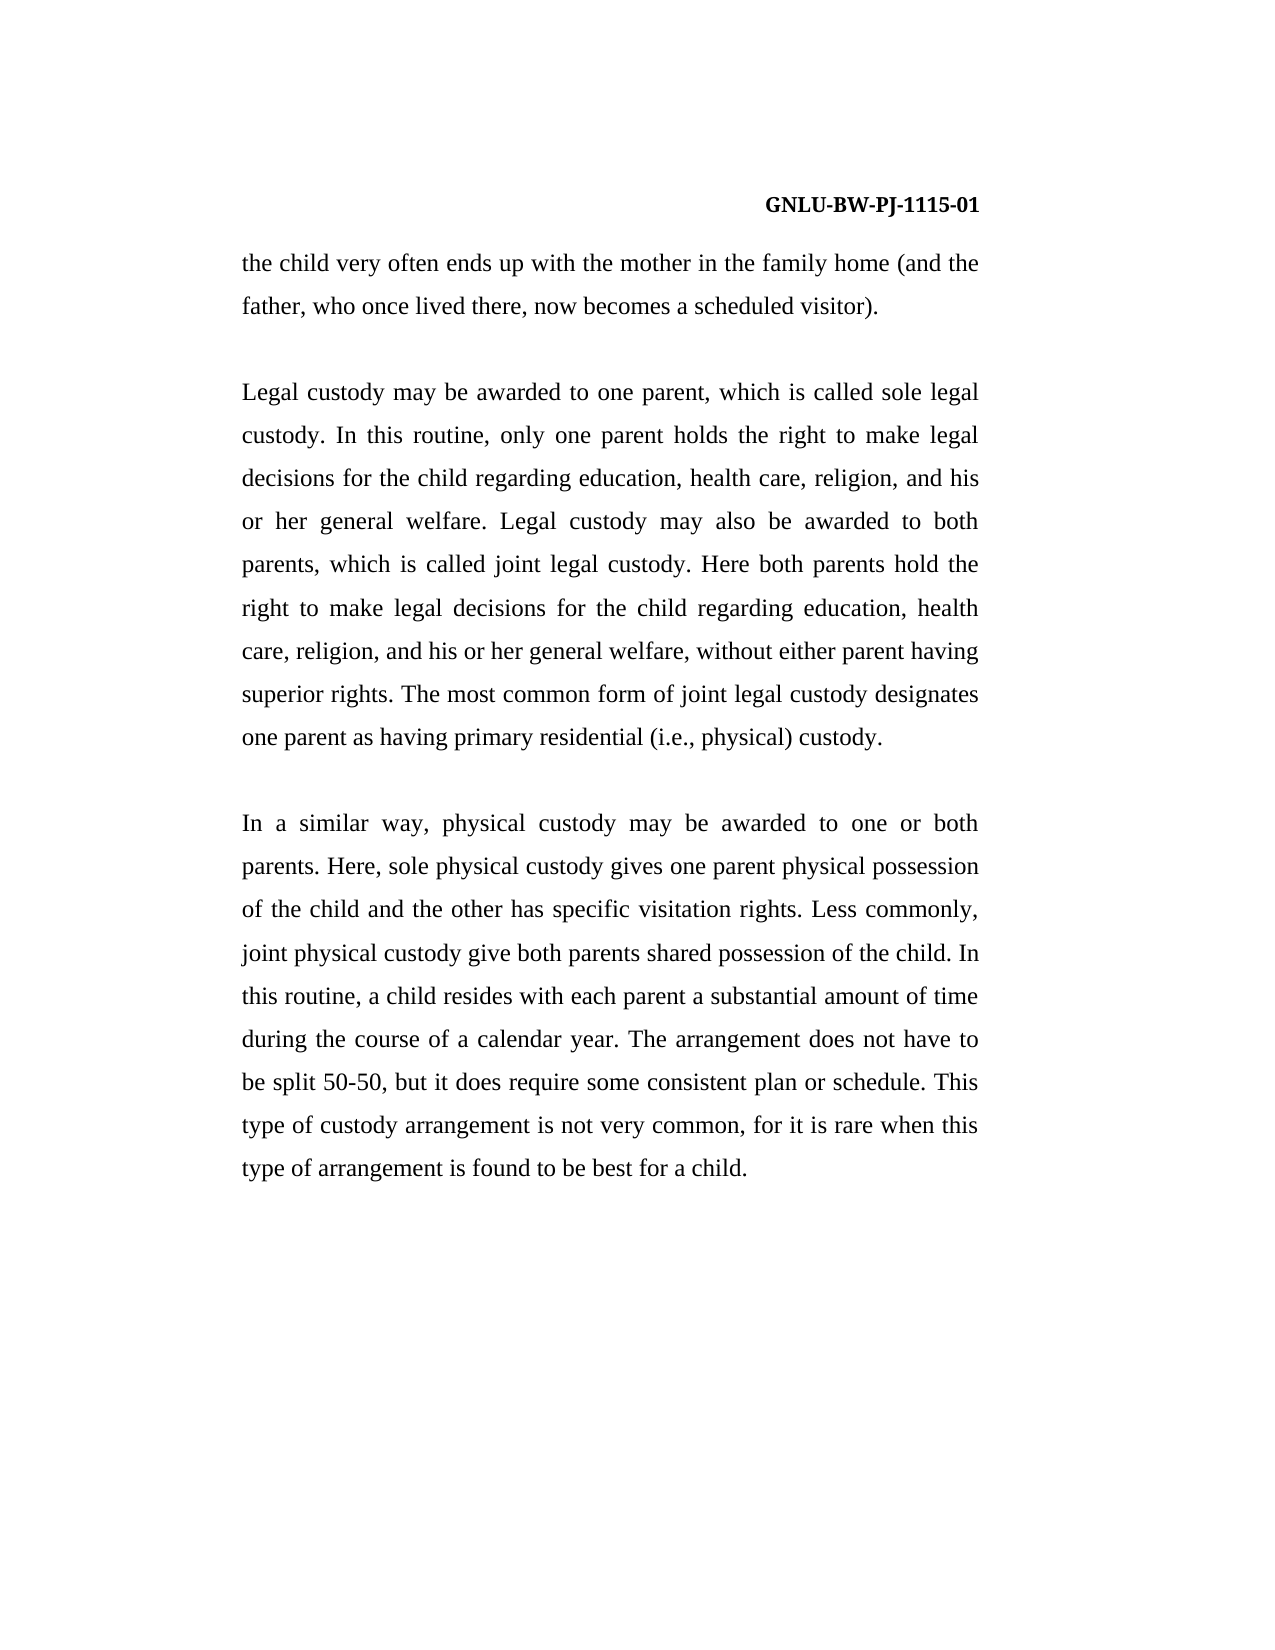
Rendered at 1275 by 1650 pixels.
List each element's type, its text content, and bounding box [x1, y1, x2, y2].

text In a similar way, physical custody may be awarded to one or both parents. Here, sole physical custody gives one parent physical possession of the child and the other has specific visitation rights. Less commonly, joint physical custody give both parents shared possession of the child. In this routine, a child resides with each parent a substantial amount of time during the course of a calendar year. The arrangement does not have to be split 50-50, but it does require some consistent plan or schedule. This type of custody arrangement is not very common, for it is rare when this type of arrangement is found to be best for a child. [242, 808, 980, 1182]
text Legal custody may be awarded to one parent, which is called sole legal custody. In this routine, only one parent holds the right to make legal decisions for the child regarding education, health care, religion, and his or her general welfare. Legal custody may also be awarded to both parents, which is called joint legal custody. Here both parents hold the right to make legal decisions for the child regarding education, health care, religion, and his or her general welfare, without either parent having superior rights. The most common form of joint legal custody designates one parent as having primary residential (i.e., physical) custody. [242, 377, 980, 751]
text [242, 248, 980, 319]
